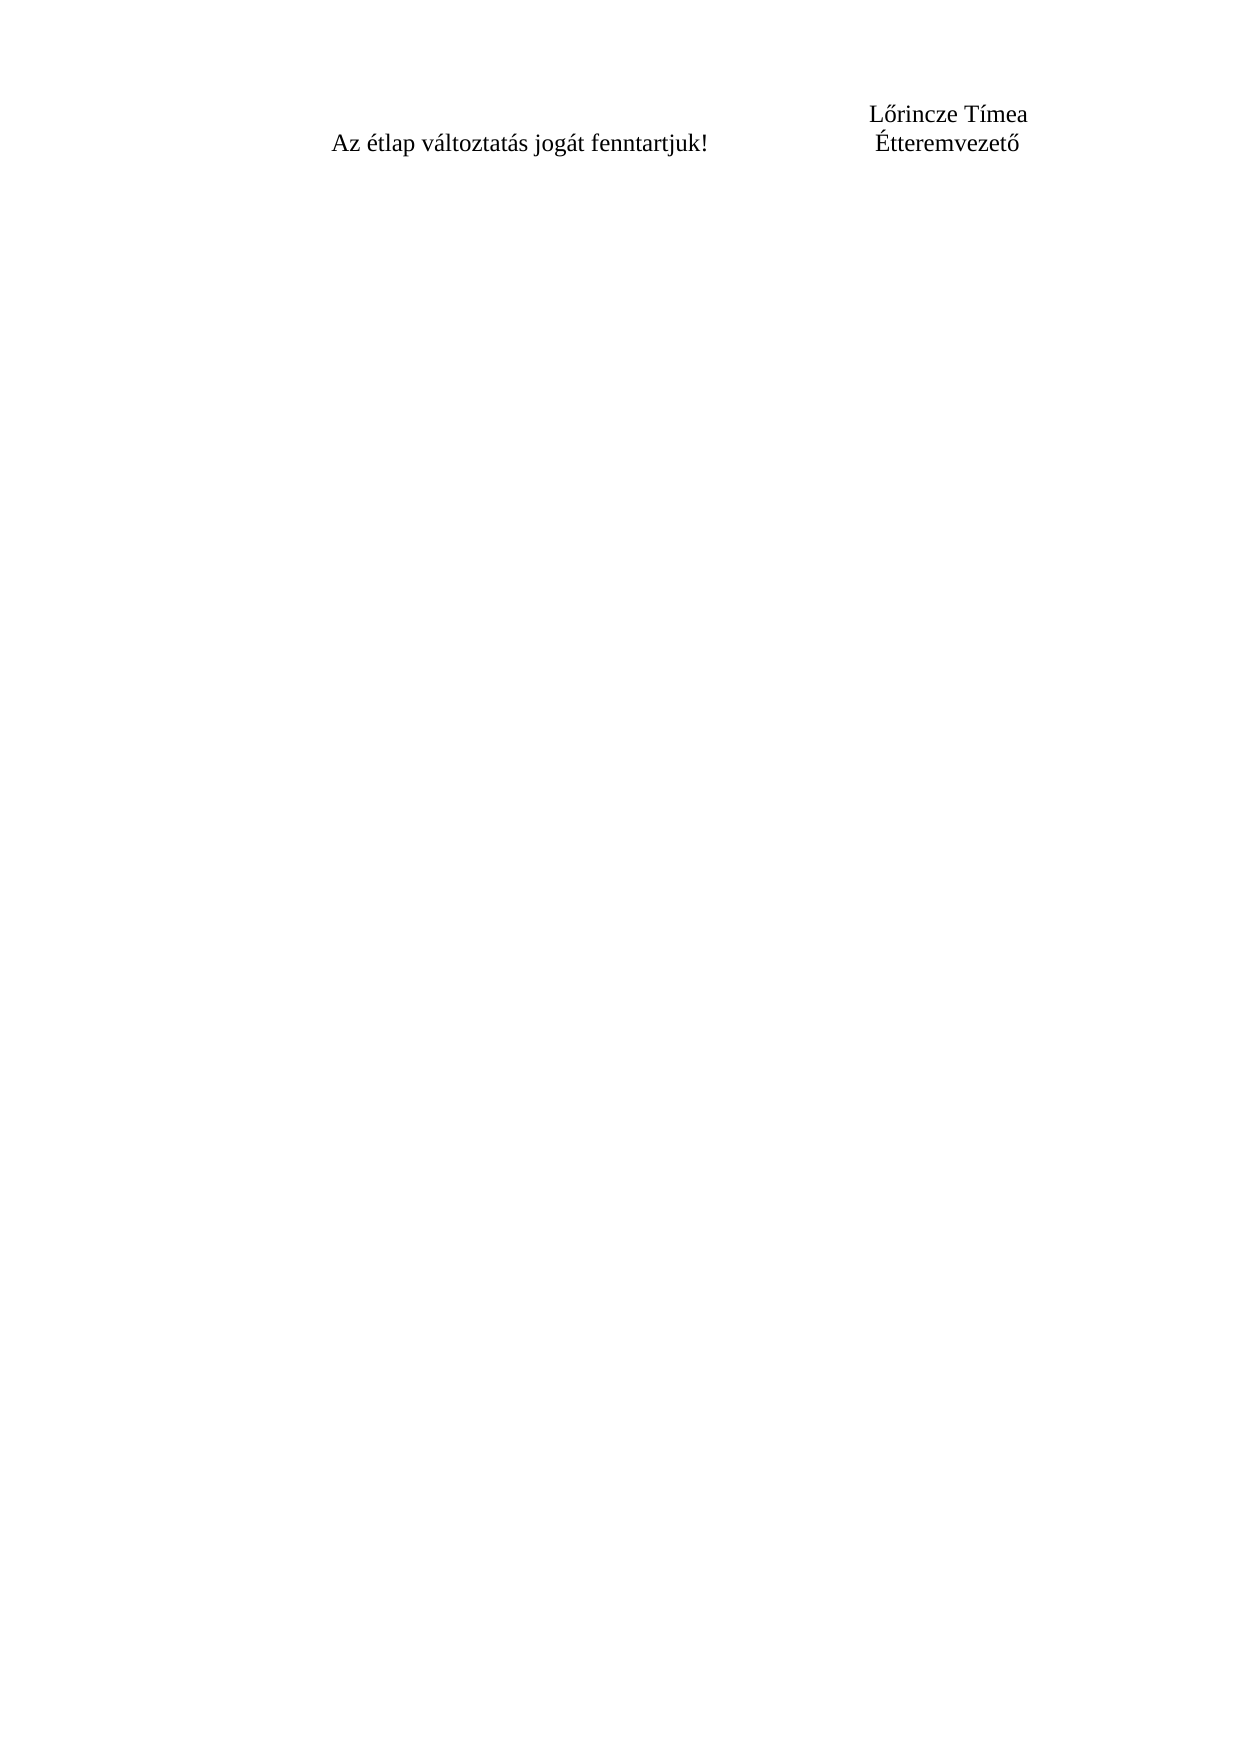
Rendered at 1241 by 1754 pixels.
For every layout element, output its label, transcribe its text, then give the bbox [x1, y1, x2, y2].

text Lőrincze Tímea [244, 99, 1092, 128]
text Az étlap változtatás jogát fenntartjuk! Étteremvezető [244, 128, 1106, 156]
